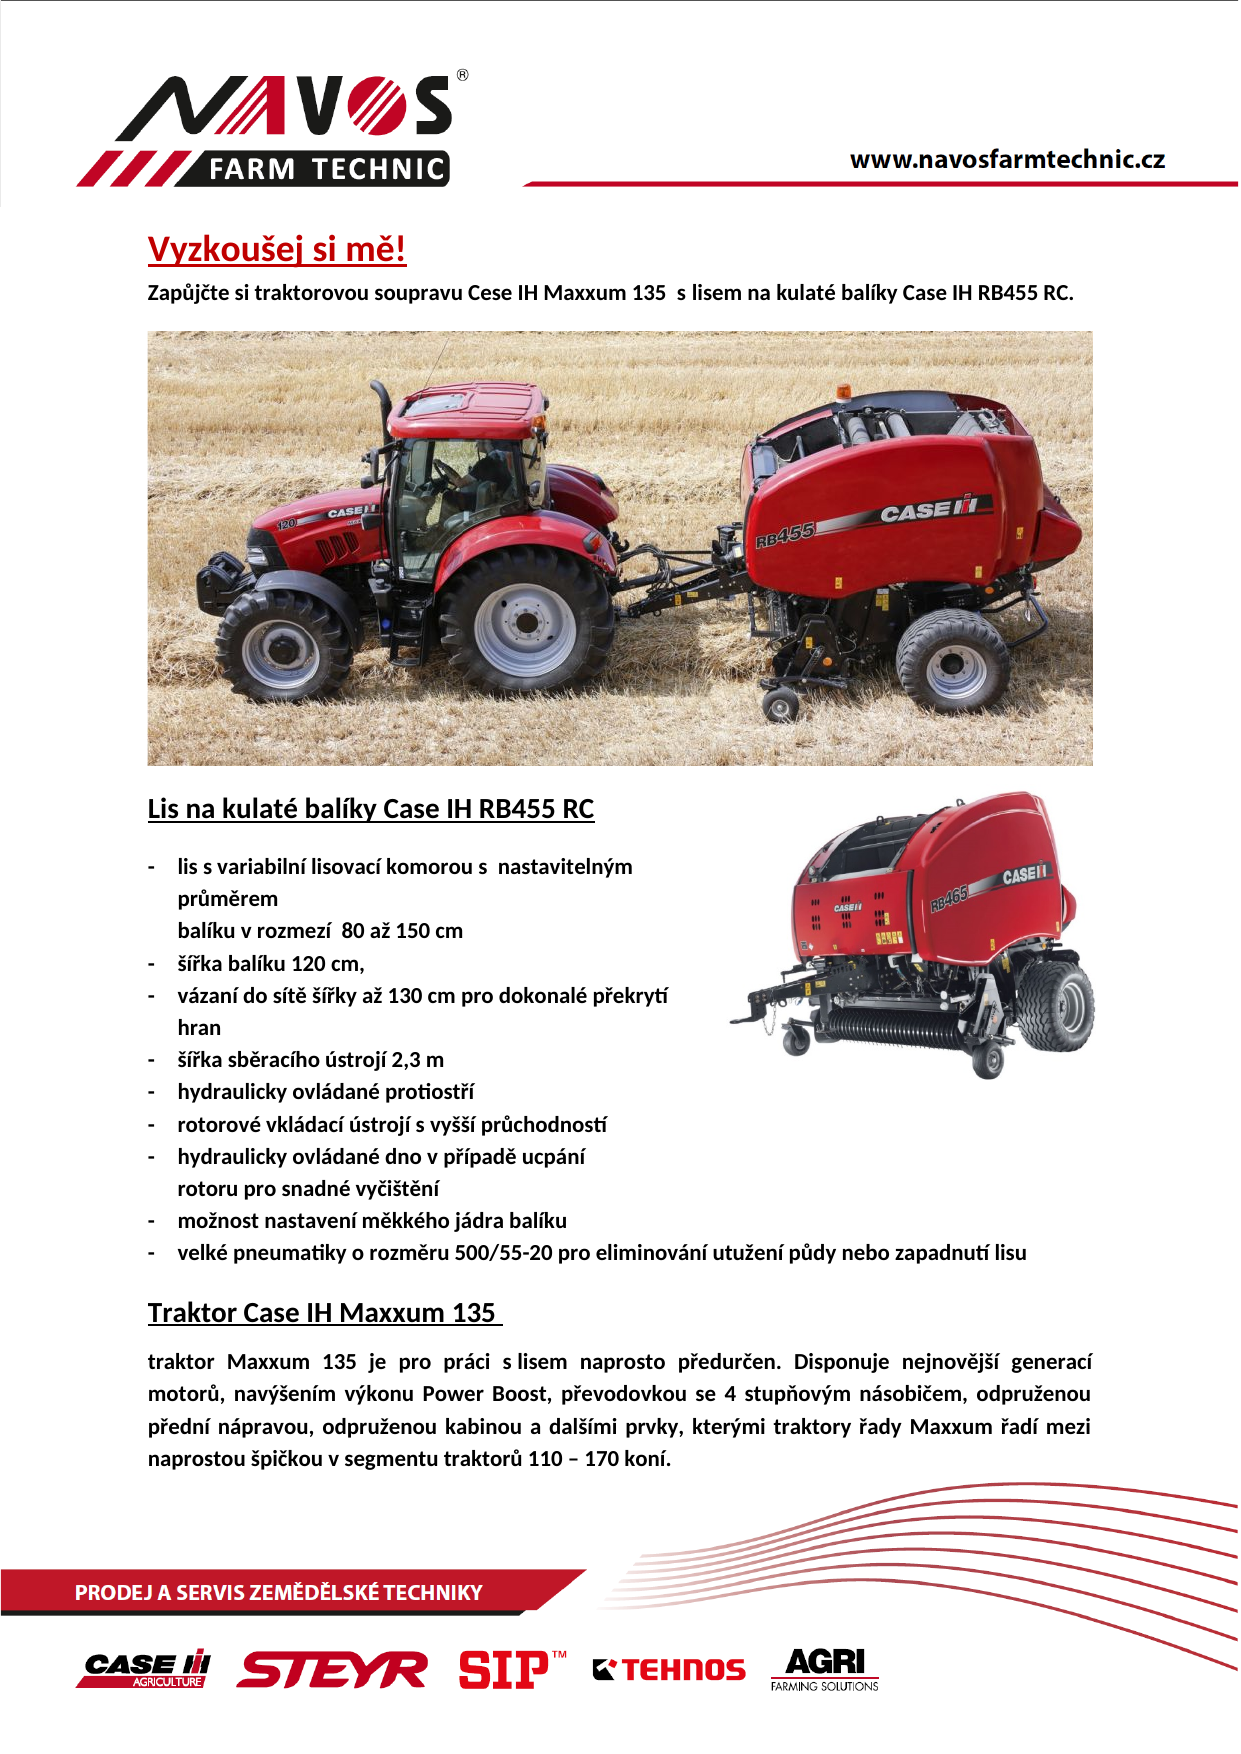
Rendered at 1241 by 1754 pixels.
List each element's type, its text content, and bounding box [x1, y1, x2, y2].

list šířka sběracího ústrojí 2,3 m [148, 1045, 709, 1073]
list šířka balíku 120 cm, [148, 949, 709, 977]
picture [147, 331, 1093, 766]
list balíku v rozmezí 80 až 150 cm [177, 917, 709, 944]
list lis s variabilní lisovací komorou s nastavitelným průměrem [148, 852, 709, 912]
picture [0, 0, 1238, 207]
list možnost nastavení měkkého jádra balíku [148, 1206, 1093, 1234]
picture [0, 1478, 1238, 1751]
list hydraulicky ovládané protiostří [148, 1077, 1093, 1106]
text Lis na kulaté balíky Case IH RB455 RC [148, 790, 709, 826]
text Traktor Case IH Maxxum 135 [148, 1294, 1093, 1329]
list hydraulicky ovládané dno v případě ucpání [148, 1142, 1093, 1170]
list rotoru pro snadné vyčištění [177, 1174, 1093, 1202]
text Vyzkoušej si mě! [148, 207, 1093, 271]
list vázaní do sítě šířky až 130 cm pro dokonalé překrytí hran [148, 981, 709, 1041]
list rotorové vkládací ústrojí s vyšší průchodností [148, 1110, 1093, 1138]
list velké pneumatiky o rozměru 500/55-20 pro eliminování utužení půdy nebo zapadnutí lisu [148, 1238, 1093, 1266]
text traktor Maxxum 135 je pro práci s lisem naprosto předurčen. Disponuje nejnovější generací motorů, navýšením výkonu Power Boost, převodovkou se 4 stupňovým násobičem, odpruženou přední nápravou, odpruženou kabinou a dalšími prvky, kterými traktory řady Maxxum řadí mezi naprostou špičkou v segmentu traktorů 110 – 170 koní. [148, 1347, 1093, 1472]
text Zapůjčte si traktorovou soupravu Cese IH Maxxum 135 s lisem na kulaté balíky Case IH RB455 RC. [148, 278, 1093, 306]
picture [709, 784, 1103, 1078]
